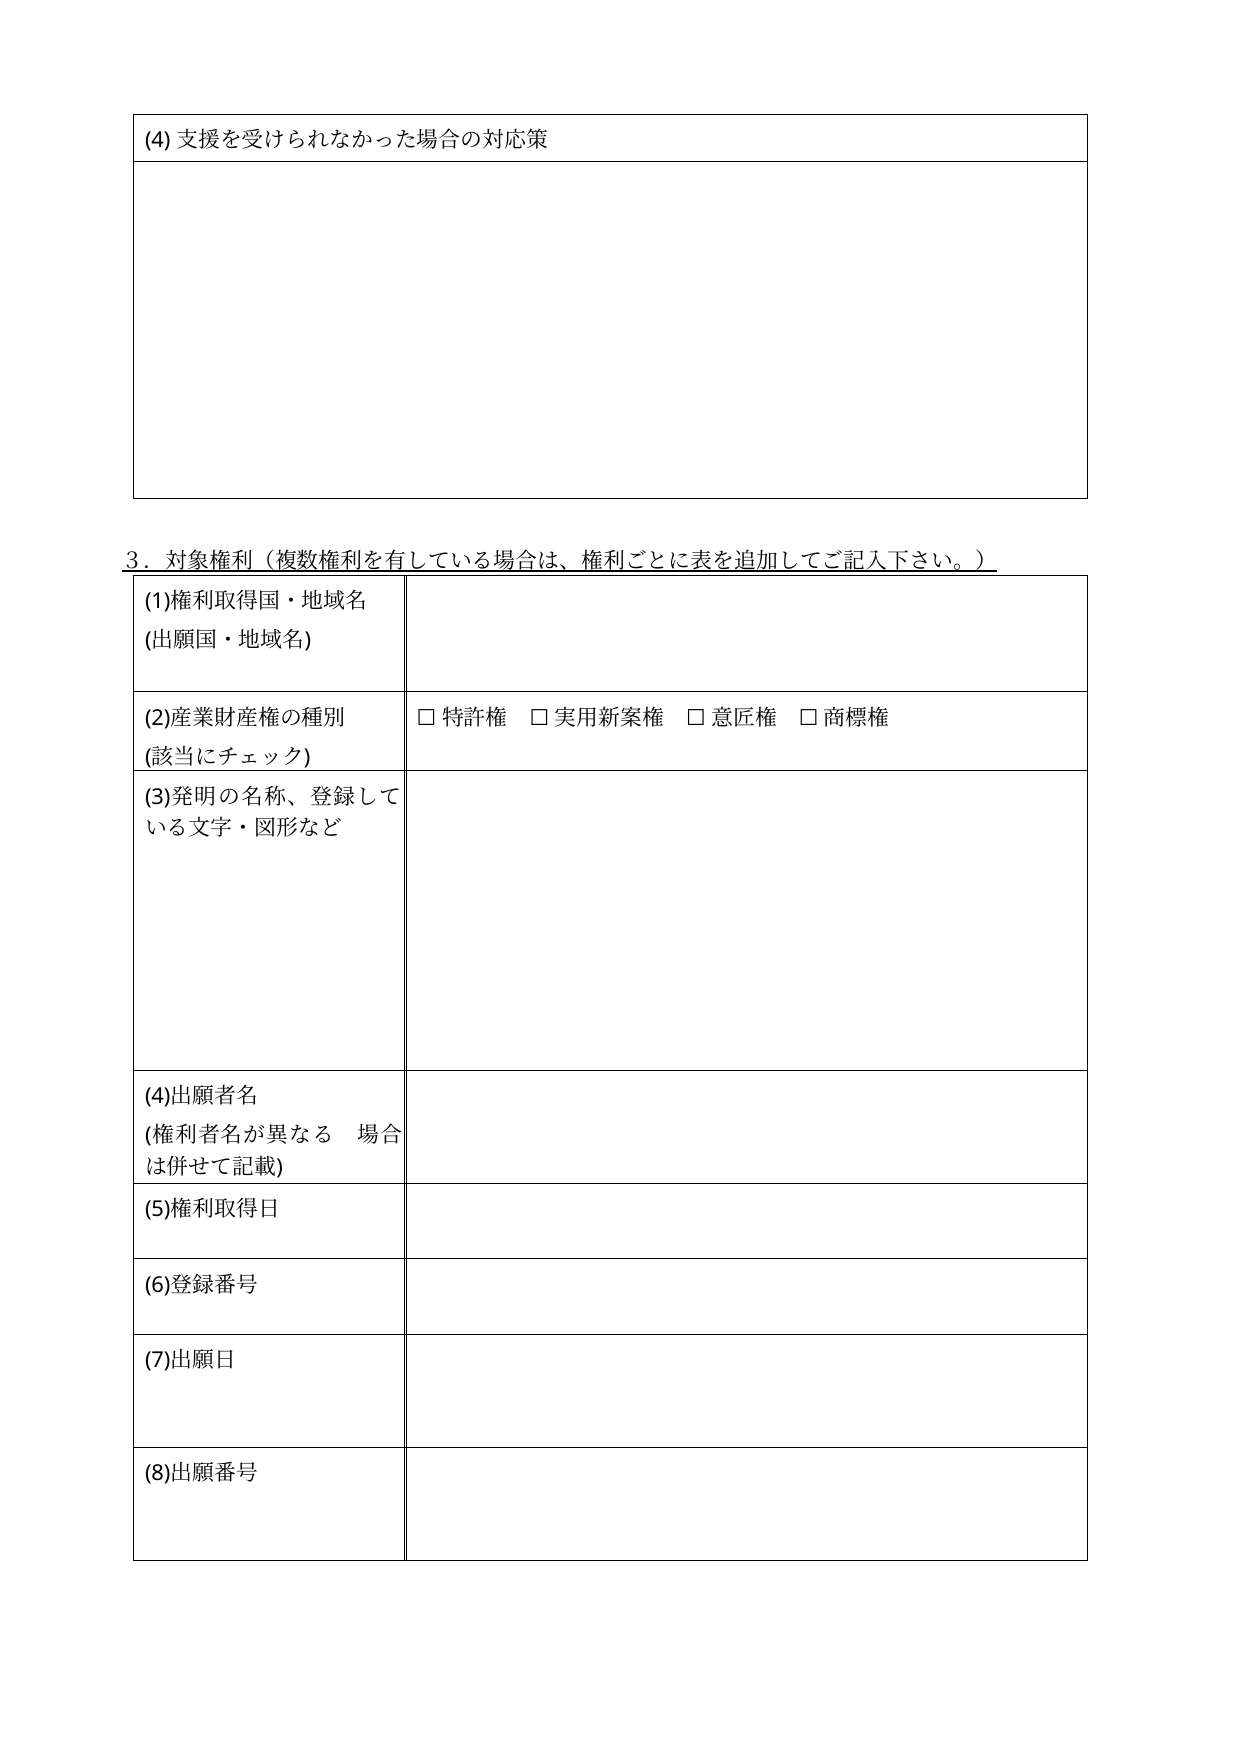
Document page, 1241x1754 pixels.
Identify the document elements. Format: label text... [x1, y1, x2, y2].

table_cell [407, 1184, 1087, 1258]
table_cell [134, 162, 1087, 497]
table_cell (4) 支援を受けられなかった場合の対応策 [134, 115, 1087, 161]
table_cell [407, 1259, 1087, 1334]
table_cell [407, 1448, 1087, 1560]
table_cell [407, 1335, 1087, 1447]
table_cell (3)発明の名称、登録している文字・図形など [134, 771, 404, 1070]
table_cell (7)出願日 [134, 1335, 404, 1447]
text ３．対象権利（複数権利を有している場合は、権利ごとに表を追加してご記入下さい。） [122, 543, 1127, 575]
table_cell (8)出願番号 [134, 1448, 404, 1560]
table_cell (6)登録番号 [134, 1259, 404, 1334]
table_cell (2)産業財産権の種別 (該当にチェック) [134, 692, 404, 770]
table_cell (4)出願者名 (権利者名が異なる 場合は併せて記載) [134, 1071, 404, 1183]
table_cell [407, 1071, 1087, 1183]
table_cell 特許権 実用新案権 意匠権 商標権 [407, 692, 1087, 770]
table_header (1)権利取得国・地域名 (出願国・地域名) [134, 576, 404, 691]
table_cell (5)権利取得日 [134, 1184, 404, 1258]
table_cell [407, 771, 1087, 1070]
table_header [407, 576, 1087, 691]
